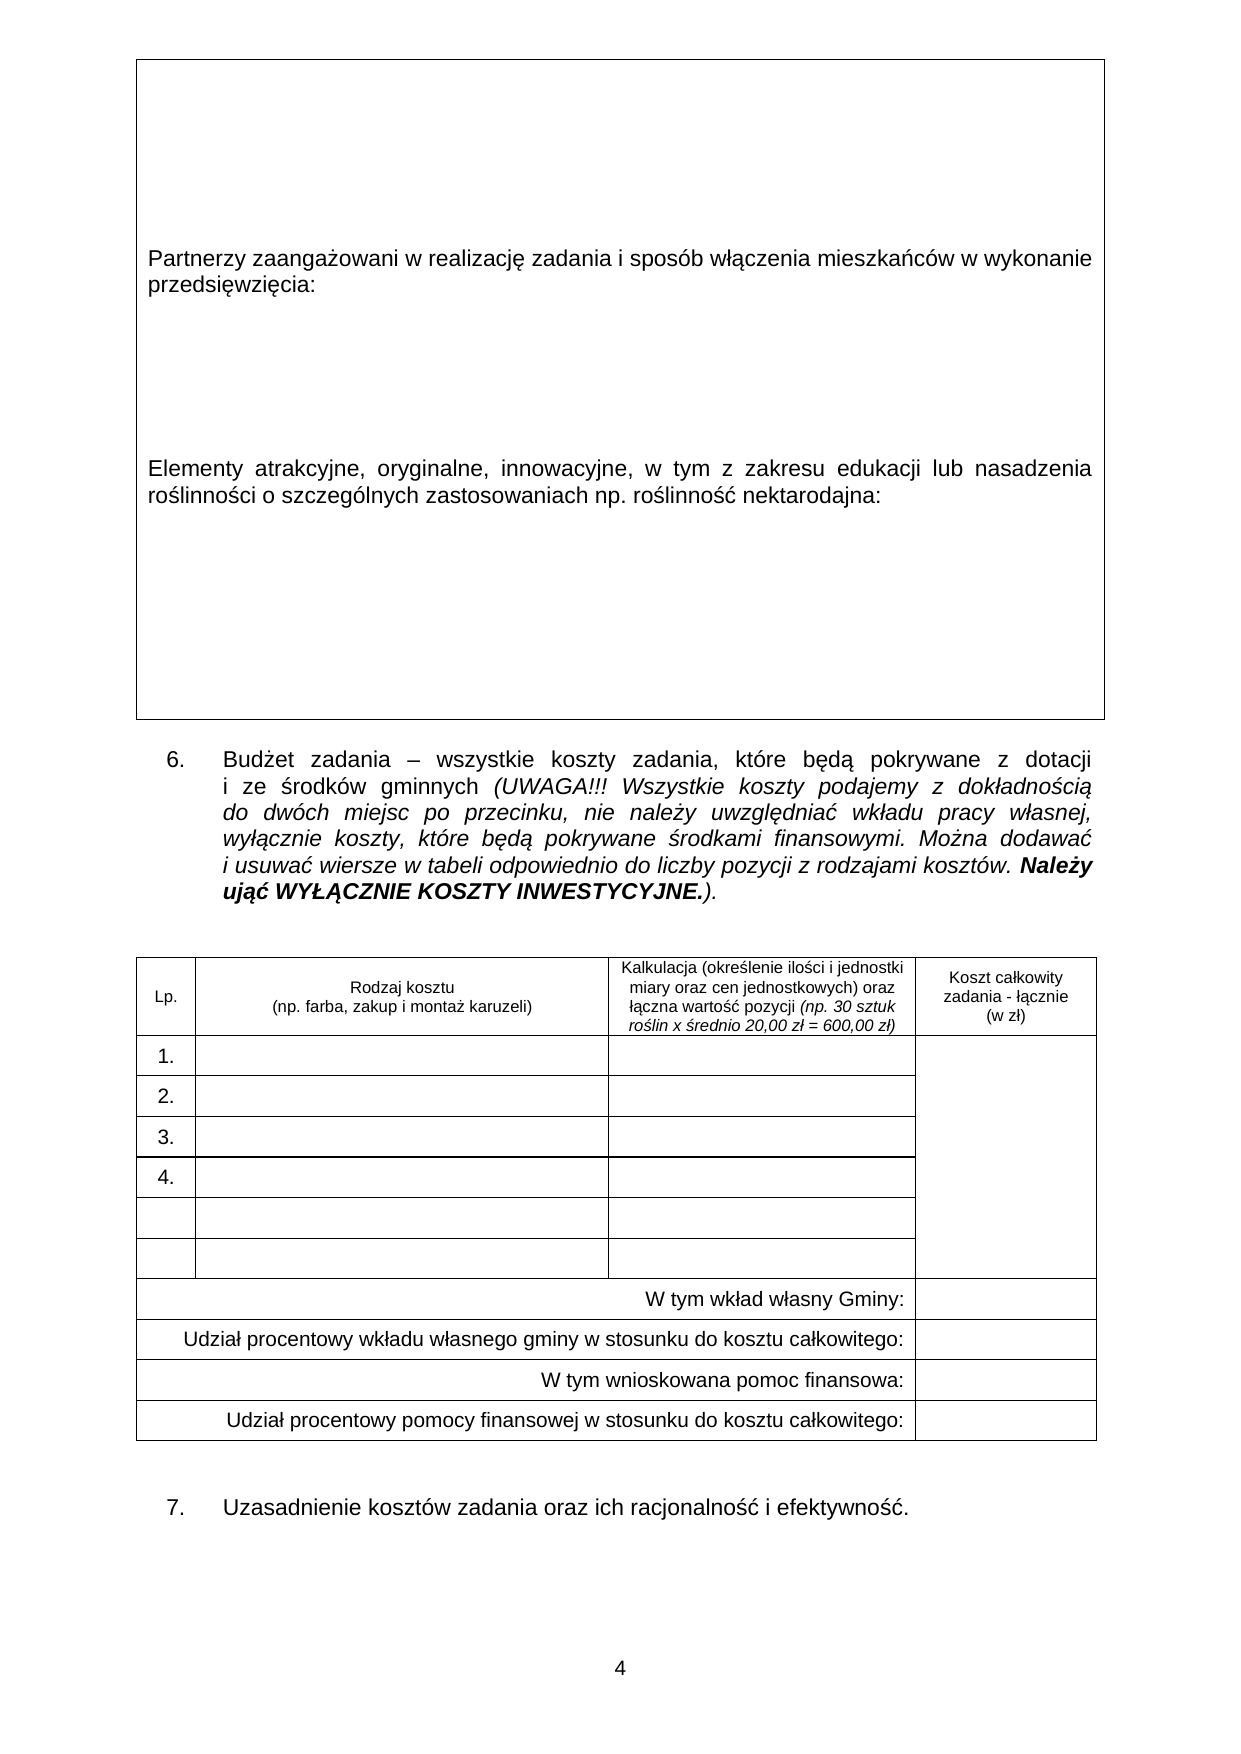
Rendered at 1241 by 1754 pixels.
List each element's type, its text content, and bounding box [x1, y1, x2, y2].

table_cell [609, 1158, 915, 1197]
table_cell W tym wnioskowana pomoc finansowa: [137, 1360, 915, 1399]
table_cell [609, 1117, 915, 1156]
table_cell Udział procentowy pomocy finansowej w stosunku do kosztu całkowitego: [137, 1401, 915, 1440]
table_cell [196, 1239, 608, 1278]
table_cell [916, 1401, 1096, 1440]
table_cell [916, 1320, 1096, 1359]
table_cell 3. [137, 1117, 195, 1156]
table_cell [609, 1198, 915, 1237]
table_cell 2. [137, 1076, 195, 1116]
list Budżet zadania – wszystkie koszty zadania, które będą pokrywane z dotacji i ze środków gminnych (UWAGA!!! Wszystkie koszty podajemy z dokładnością do dwóch miejsc po przecinku, nie należy uwzględniać wkładu pracy własnej, wyłącznie koszty, które będą pokrywane środkami finansowymi. Można dodawać i usuwać wiersze w tabeli odpowiednio do liczby pozycji z rodzajami kosztów. Należy ująć WYŁĄCZNIE KOSZTY INWESTYCYJNE.). [185, 746, 1092, 904]
table_cell [137, 1198, 195, 1237]
table_cell [609, 1076, 915, 1116]
table_cell [196, 1158, 608, 1197]
table_cell [916, 1360, 1096, 1399]
table_cell [196, 1076, 608, 1116]
table_header Koszt całkowity zadania - łącznie (w zł) [916, 958, 1096, 1035]
table_cell [196, 1117, 608, 1156]
table_cell 1. [137, 1036, 195, 1075]
table_cell [137, 1239, 195, 1278]
table_cell [609, 1239, 915, 1278]
table_header Lp. [137, 958, 195, 1035]
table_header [137, 60, 1104, 719]
table_cell [609, 1036, 915, 1075]
table_cell Udział procentowy wkładu własnego gminy w stosunku do kosztu całkowitego: [137, 1320, 915, 1359]
table_cell [916, 1036, 1096, 1278]
table_cell W tym wkład własny Gminy: [137, 1279, 915, 1318]
table_header Kalkulacja (określenie ilości i jednostki miary oraz cen jednostkowych) oraz łączna wartość pozycji (np. 30 sztuk roślin x średnio 20,00 zł = 600,00 zł) [609, 958, 915, 1035]
table_cell [916, 1279, 1096, 1318]
list Uzasadnienie kosztów zadania oraz ich racjonalność i efektywność. [185, 1494, 1092, 1520]
table_cell [196, 1198, 608, 1237]
table_cell 4. [137, 1158, 195, 1197]
table_cell [196, 1036, 608, 1075]
table_header Rodzaj kosztu (np. farba, zakup i montaż karuzeli) [196, 958, 608, 1035]
